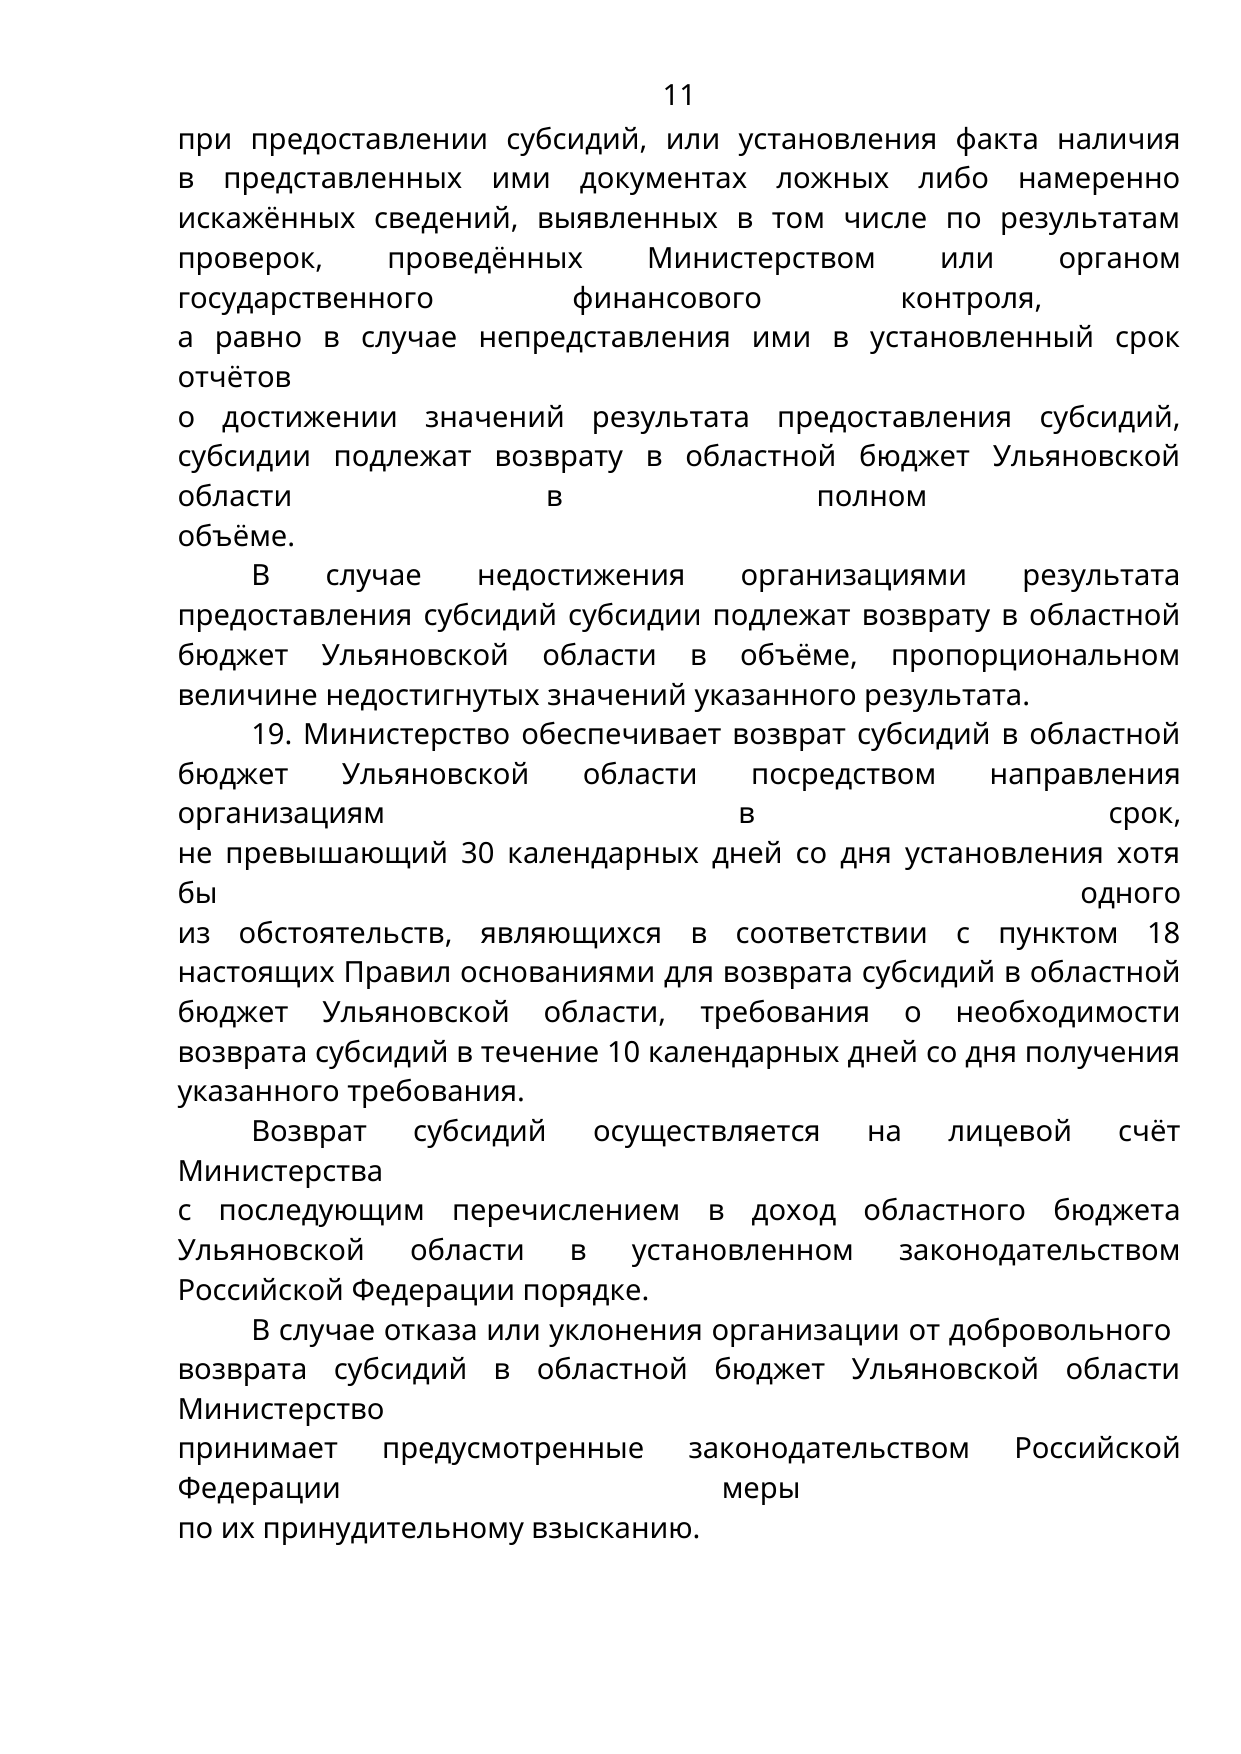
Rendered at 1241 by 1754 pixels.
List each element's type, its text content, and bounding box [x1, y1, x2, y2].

text В случае недостижения организациями результата предоставления субсидий субсидии подлежат возврату в областной бюджет Ульяновской области в объёме, пропорциональном величине недостигнутых значений указанного результата. [177, 555, 1181, 713]
text Возврат субсидий осуществляется на лицевой счёт Министерства с последующим перечислением в доход областного бюджета Ульяновской области в установленном законодательством Российской Федерации порядке. [177, 1110, 1181, 1309]
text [177, 118, 1181, 555]
text В случае отказа или уклонения организации от добровольного возврата субсидий в областной бюджет Ульяновской области Министерство принимает предусмотренные законодательством Российской Федерации меры по их принудительному взысканию. [177, 1309, 1181, 1547]
text 19. Министерство обеспечивает возврат субсидий в областной бюджет Ульяновской области посредством направления организациям в срок, не превышающий 30 календарных дней со дня установления хотя бы одного из обстоятельств, являющихся в соответствии с пунктом 18 настоящих Правил основаниями для возврата субсидий в областной бюджет Ульяновской области, требования о необходимости возврата субсидий в течение 10 календарных дней со дня получения указанного требования. [177, 713, 1181, 1110]
